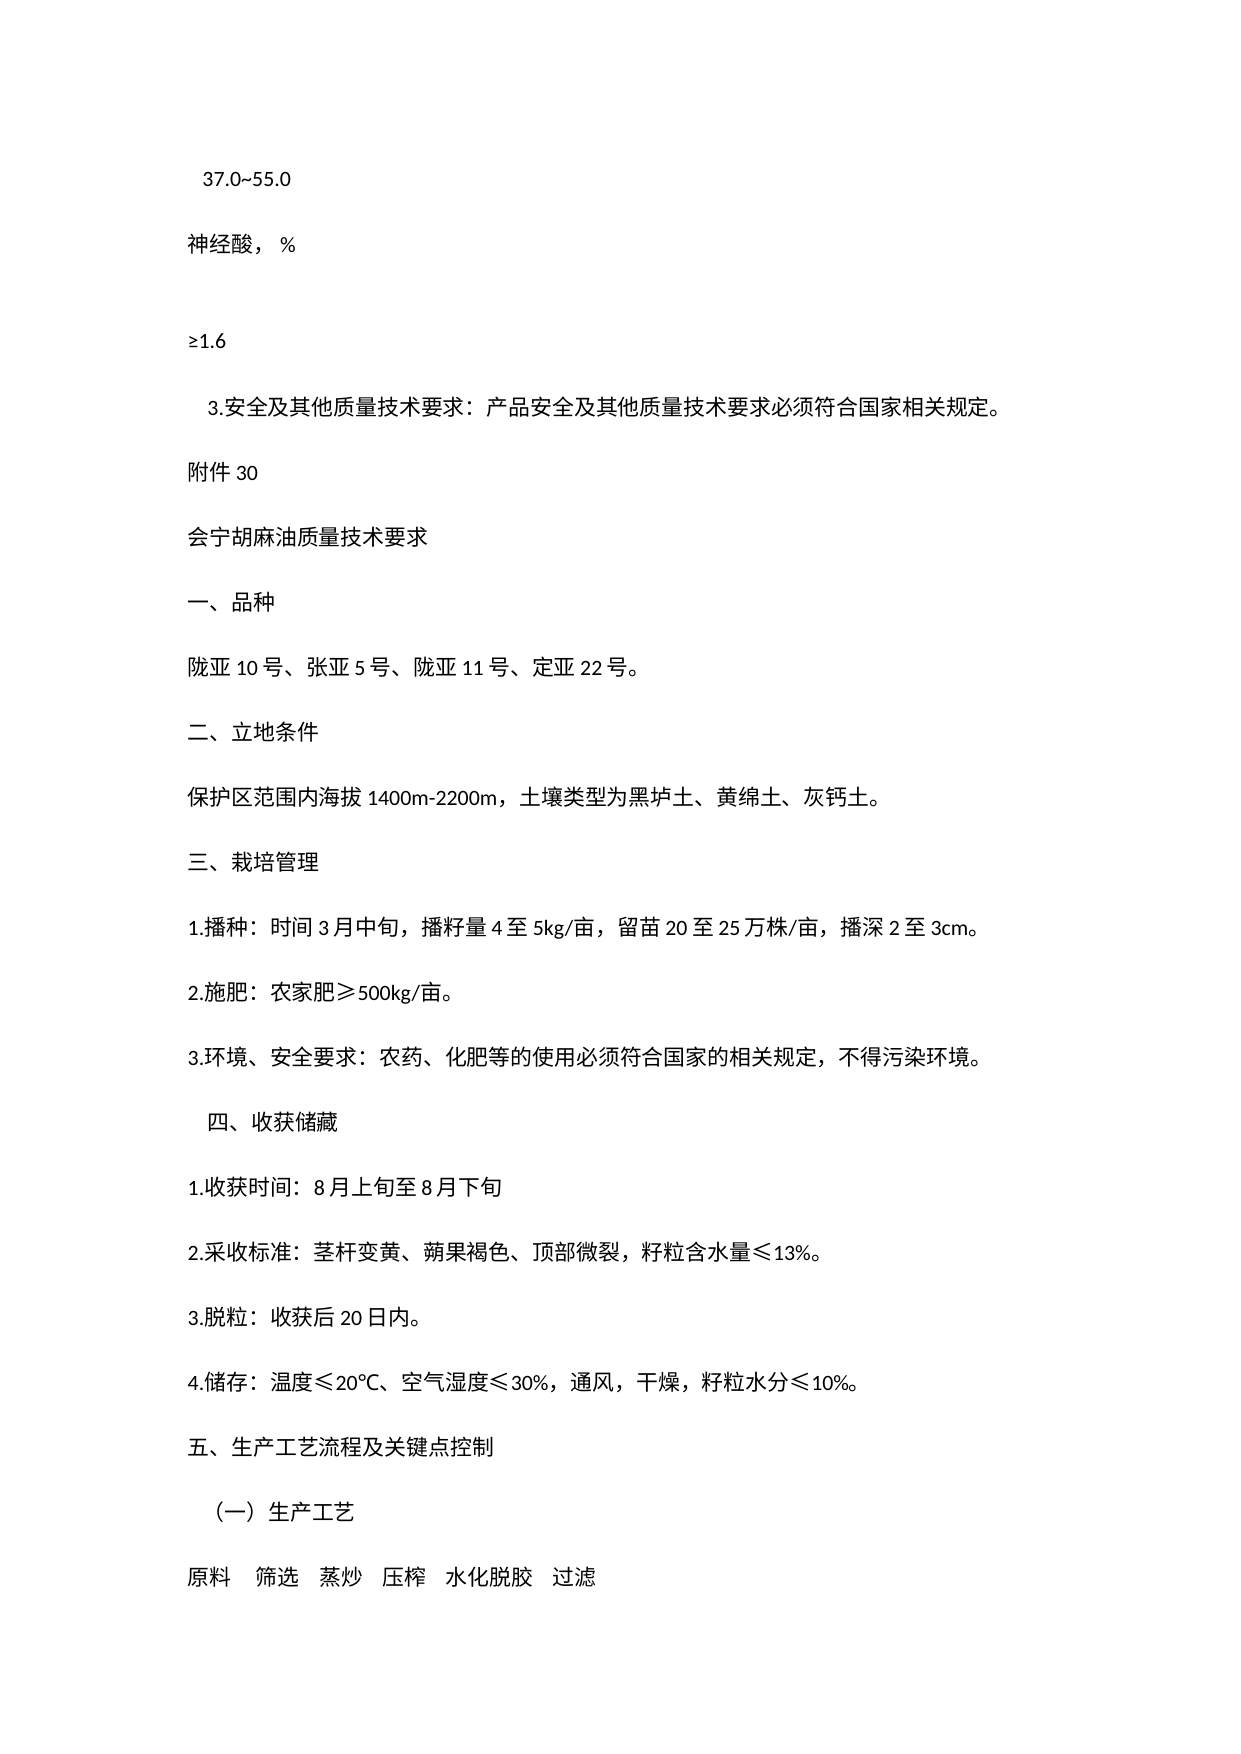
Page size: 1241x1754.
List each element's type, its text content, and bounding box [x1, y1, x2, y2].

text 附件30 [187, 454, 1053, 487]
text 一、品种 [187, 584, 1053, 617]
text 3.安全及其他质量技术要求：产品安全及其他质量技术要求必须符合国家相关规定。 [187, 389, 1053, 422]
text （一）生产工艺 [187, 1494, 1053, 1527]
text 4.储存：温度≤20℃、空气湿度≤30%，通风，干燥，籽粒水分≤10%。 [187, 1364, 1053, 1397]
text 神经酸， % [187, 227, 1053, 259]
text 2.采收标准：茎杆变黄、蒴果褐色、顶部微裂，籽粒含水量≤13%。 [187, 1234, 1053, 1267]
text 保护区范围内海拔1400m-2200m，土壤类型为黑垆土、黄绵土、灰钙土。 [187, 779, 1053, 812]
text 三、栽培管理 [187, 844, 1053, 877]
text 四、收获储藏 [187, 1104, 1053, 1137]
text 1.收获时间：8月上旬至8月下旬 [187, 1169, 1053, 1202]
text ≥1.6 [187, 324, 1053, 357]
text 会宁胡麻油质量技术要求 [187, 519, 1053, 552]
text 二、立地条件 [187, 714, 1053, 747]
text 原料 筛选 蒸炒 压榨 水化脱胶 过滤 [187, 1559, 1053, 1592]
text 37.0~55.0 [187, 162, 1053, 194]
text 陇亚10号、张亚5号、陇亚11号、定亚22号。 [187, 649, 1053, 682]
text 2.施肥：农家肥≥500kg/亩。 [187, 974, 1053, 1007]
text 1.播种：时间3月中旬，播籽量4至5kg/亩，留苗20至25万株/亩，播深2至3cm。 [187, 909, 1053, 942]
text 3.环境、安全要求：农药、化肥等的使用必须符合国家的相关规定，不得污染环境。 [187, 1039, 1053, 1072]
text 3.脱粒：收获后20日内。 [187, 1299, 1053, 1332]
text 五、生产工艺流程及关键点控制 [187, 1429, 1053, 1462]
